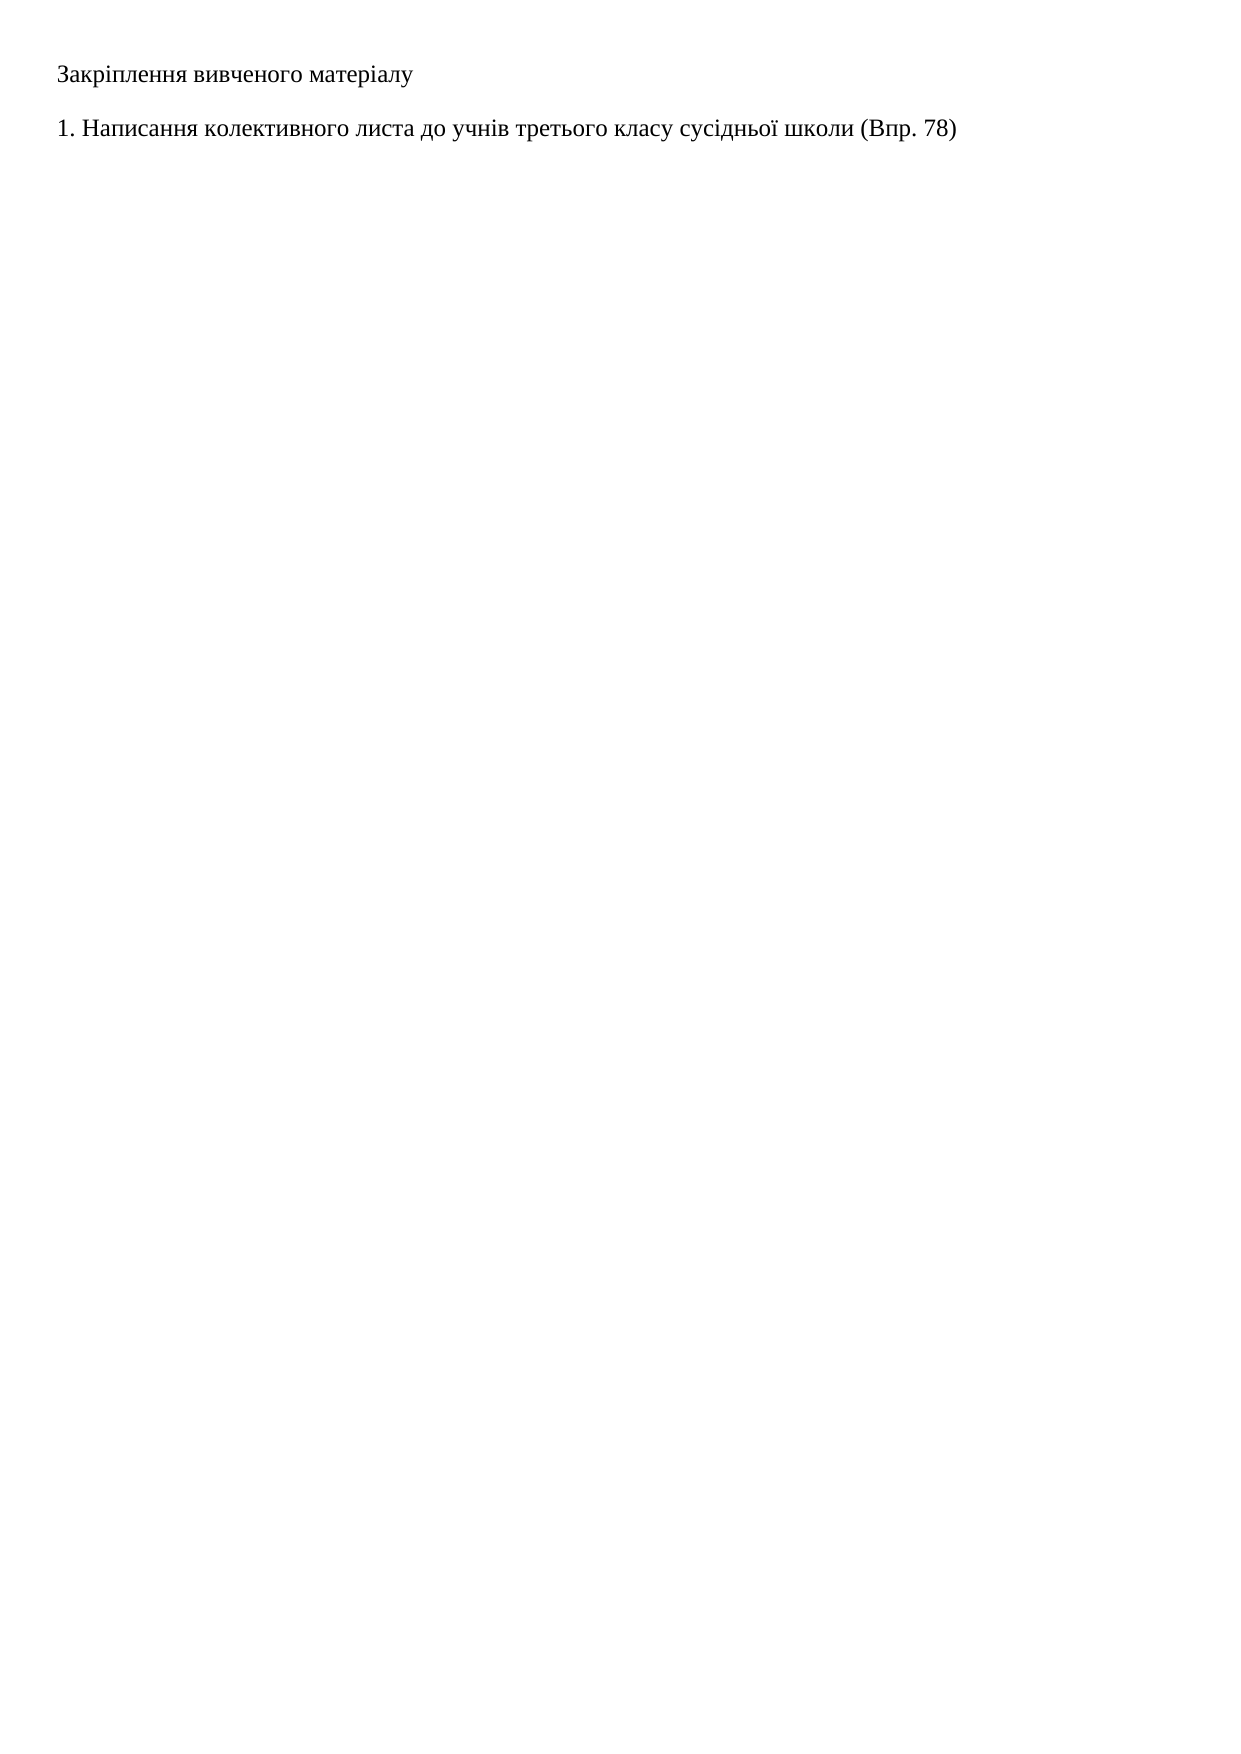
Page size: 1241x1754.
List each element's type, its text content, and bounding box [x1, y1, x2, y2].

text Закріплення вивченого матеріалу [57, 59, 1188, 88]
text 1. Написання колективного листа до учнів третього класу сусідньої школи (Впр. 78) [57, 113, 1188, 142]
